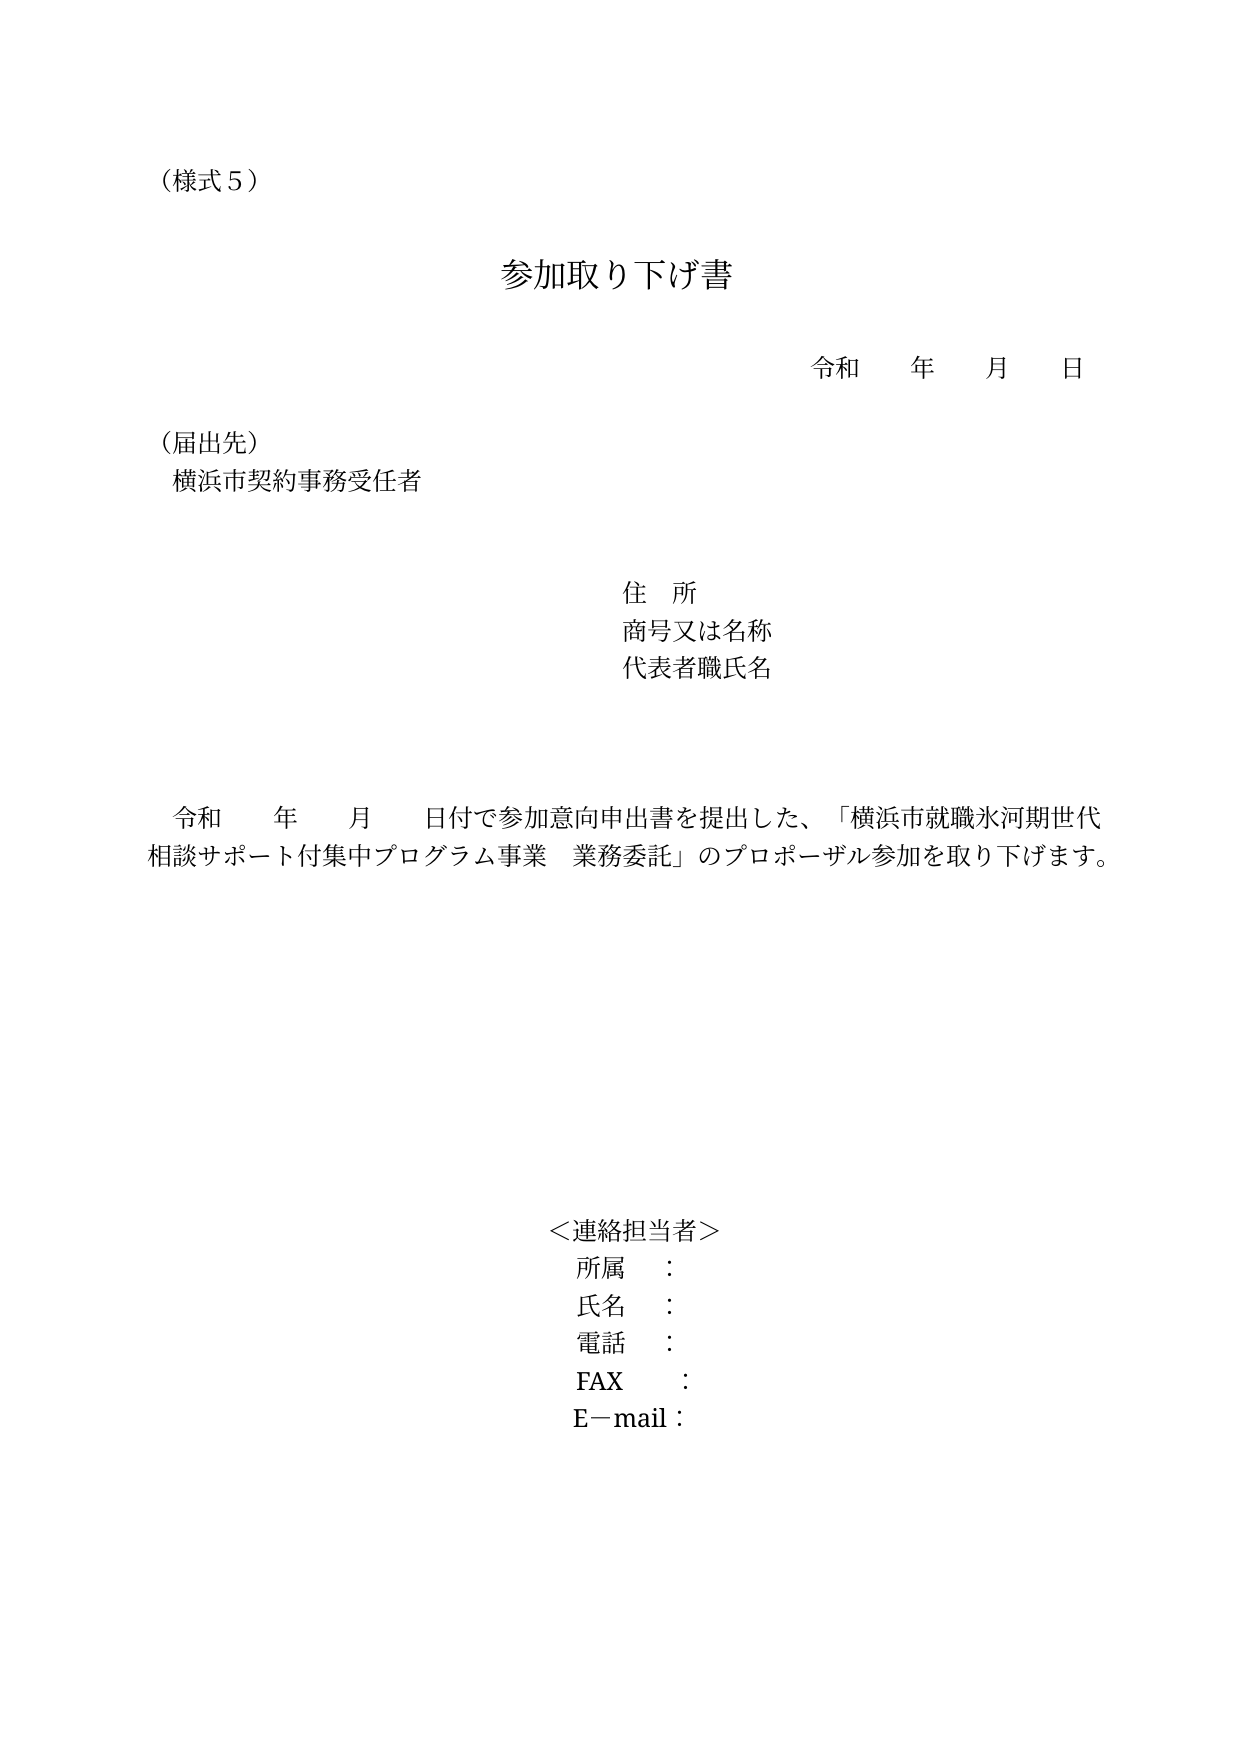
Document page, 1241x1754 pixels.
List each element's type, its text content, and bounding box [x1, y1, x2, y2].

text 代表者職氏名 [148, 648, 1092, 686]
text 令和 年 月 日付で参加意向申出書を提出した、「横浜市就職氷河期世代相談サポート付集中プログラム事業 業務委託」のプロポーザル参加を取り下げます。 [148, 798, 1104, 873]
text （届出先） [148, 423, 1085, 461]
text 商号又は名称 [148, 611, 1092, 648]
text E－mail： [148, 1398, 1092, 1436]
text ＜連絡担当者＞ [148, 1211, 1092, 1248]
text 電話 ： [148, 1323, 1092, 1361]
text 所属 ： [148, 1248, 1092, 1286]
text （様式５） [148, 161, 1092, 198]
text 住 所 [148, 573, 1092, 611]
text 横浜市契約事務受任者 [148, 461, 1092, 498]
text 令和 年 月 日 [148, 348, 1085, 386]
text 参加取り下げ書 [148, 236, 1085, 311]
text FAX ： [148, 1361, 1092, 1398]
text 氏名 ： [148, 1286, 1092, 1323]
